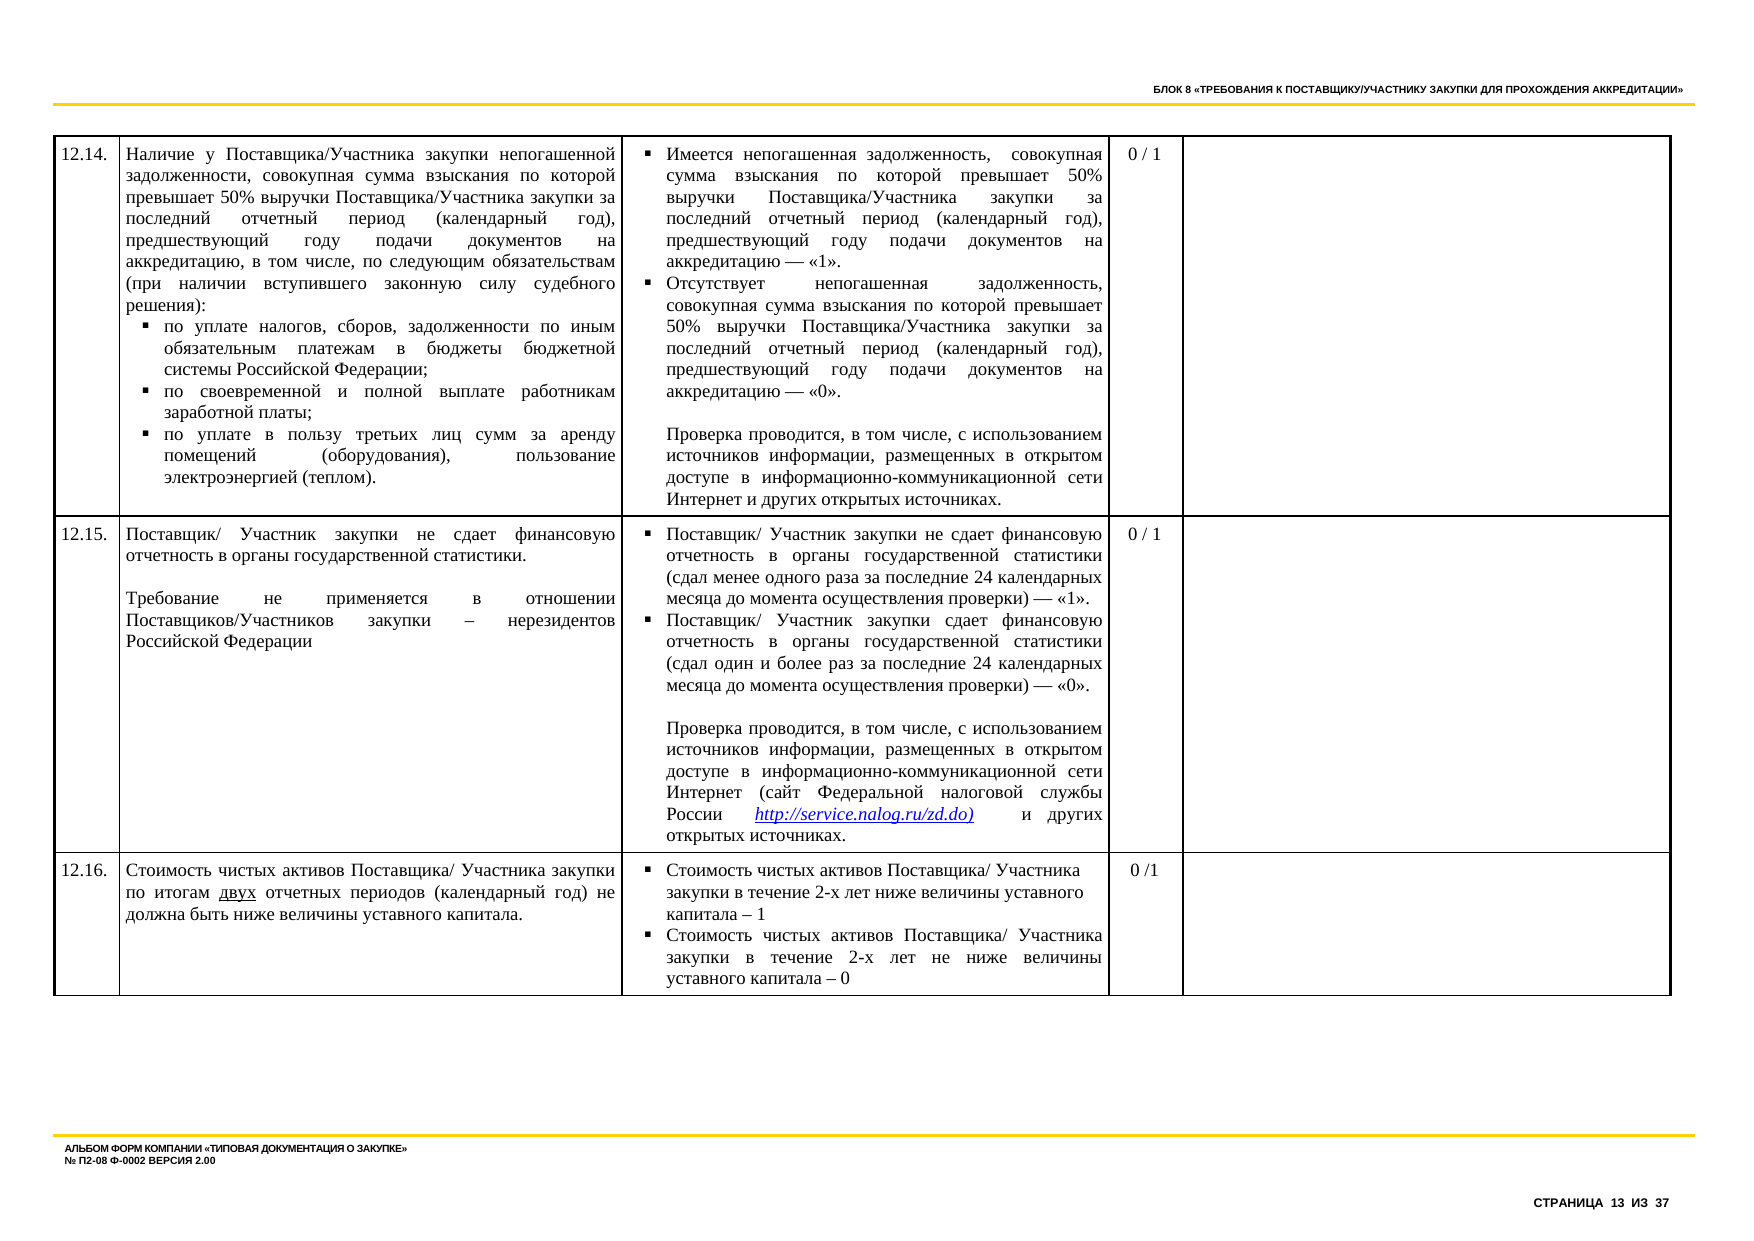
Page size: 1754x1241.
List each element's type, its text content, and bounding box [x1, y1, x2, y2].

table_cell Поставщик/ Участник закупки не сдает финансовую отчетность в органы государственной статистики. Требование не применяется в отношении Поставщиков/Участников закупки – нерезидентов Российской Федерации [120, 517, 621, 852]
table_cell Поставщик/ Участник закупки не сдает финансовую отчетность в органы государственной статистики (сдал менее одного раза за последние 24 календарных месяца до момента осуществления проверки) — «1». Поставщик/ Участник закупки сдает финансовую отчетность в органы государственной статистики (сдал один и более раз за последние 24 календарных месяца до момента осуществления проверки) — «0». Проверка проводится, в том числе, с использованием источников информации, размещенных в открытом доступе в информационно-коммуникационной сети Интернет (сайт Федеральной налоговой службы России http://service.nalog.ru/zd.do) и других открытых источниках. [623, 517, 1108, 852]
table_cell 0 /1 [1110, 853, 1182, 995]
table_cell [1184, 517, 1669, 852]
table_cell 0 / 1 [1110, 517, 1182, 852]
table_cell [1184, 137, 1669, 515]
table_cell Стоимость чистых активов Поставщика/ Участника закупки по итогам двух отчетных периодов (календарный год) не должна быть ниже величины уставного капитала. [120, 853, 621, 995]
table_cell Имеется непогашенная задолженность, совокупная сумма взыскания по которой превышает 50% выручки Поставщика/Участника закупки за последний отчетный период (календарный год), предшествующий году подачи документов на аккредитацию — «1». Отсутствует непогашенная задолженность, совокупная сумма взыскания по которой превышает 50% выручки Поставщика/Участника закупки за последний отчетный период (календарный год), предшествующий году подачи документов на аккредитацию — «0». Проверка проводится, в том числе, с использованием источников информации, размещенных в открытом доступе в информационно-коммуникационной сети Интернет и других открытых источниках. [623, 137, 1108, 515]
table_cell [1184, 853, 1669, 995]
table_cell [56, 517, 119, 852]
table_cell [56, 137, 119, 515]
table_cell Стоимость чистых активов Поставщика/ Участника закупки в течение 2-х лет ниже величины уставного капитала – 1 Стоимость чистых активов Поставщика/ Участника закупки в течение 2-х лет не ниже величины уставного капитала – 0 [623, 853, 1108, 995]
table_cell 0 / 1 [1110, 137, 1182, 515]
table_cell Наличие у Поставщика/Участника закупки непогашенной задолженности, совокупная сумма взыскания по которой превышает 50% выручки Поставщика/Участника закупки за последний отчетный период (календарный год), предшествующий году подачи документов на аккредитацию, в том числе, по следующим обязательствам (при наличии вступившего законную силу судебного решения): по уплате налогов, сборов, задолженности по иным обязательным платежам в бюджеты бюджетной системы Российской Федерации; по своевременной и полной выплате работникам заработной платы; по уплате в пользу третьих лиц сумм за аренду помещений (оборудования), пользование электроэнергией (теплом). [120, 137, 621, 515]
table_cell [56, 853, 119, 995]
